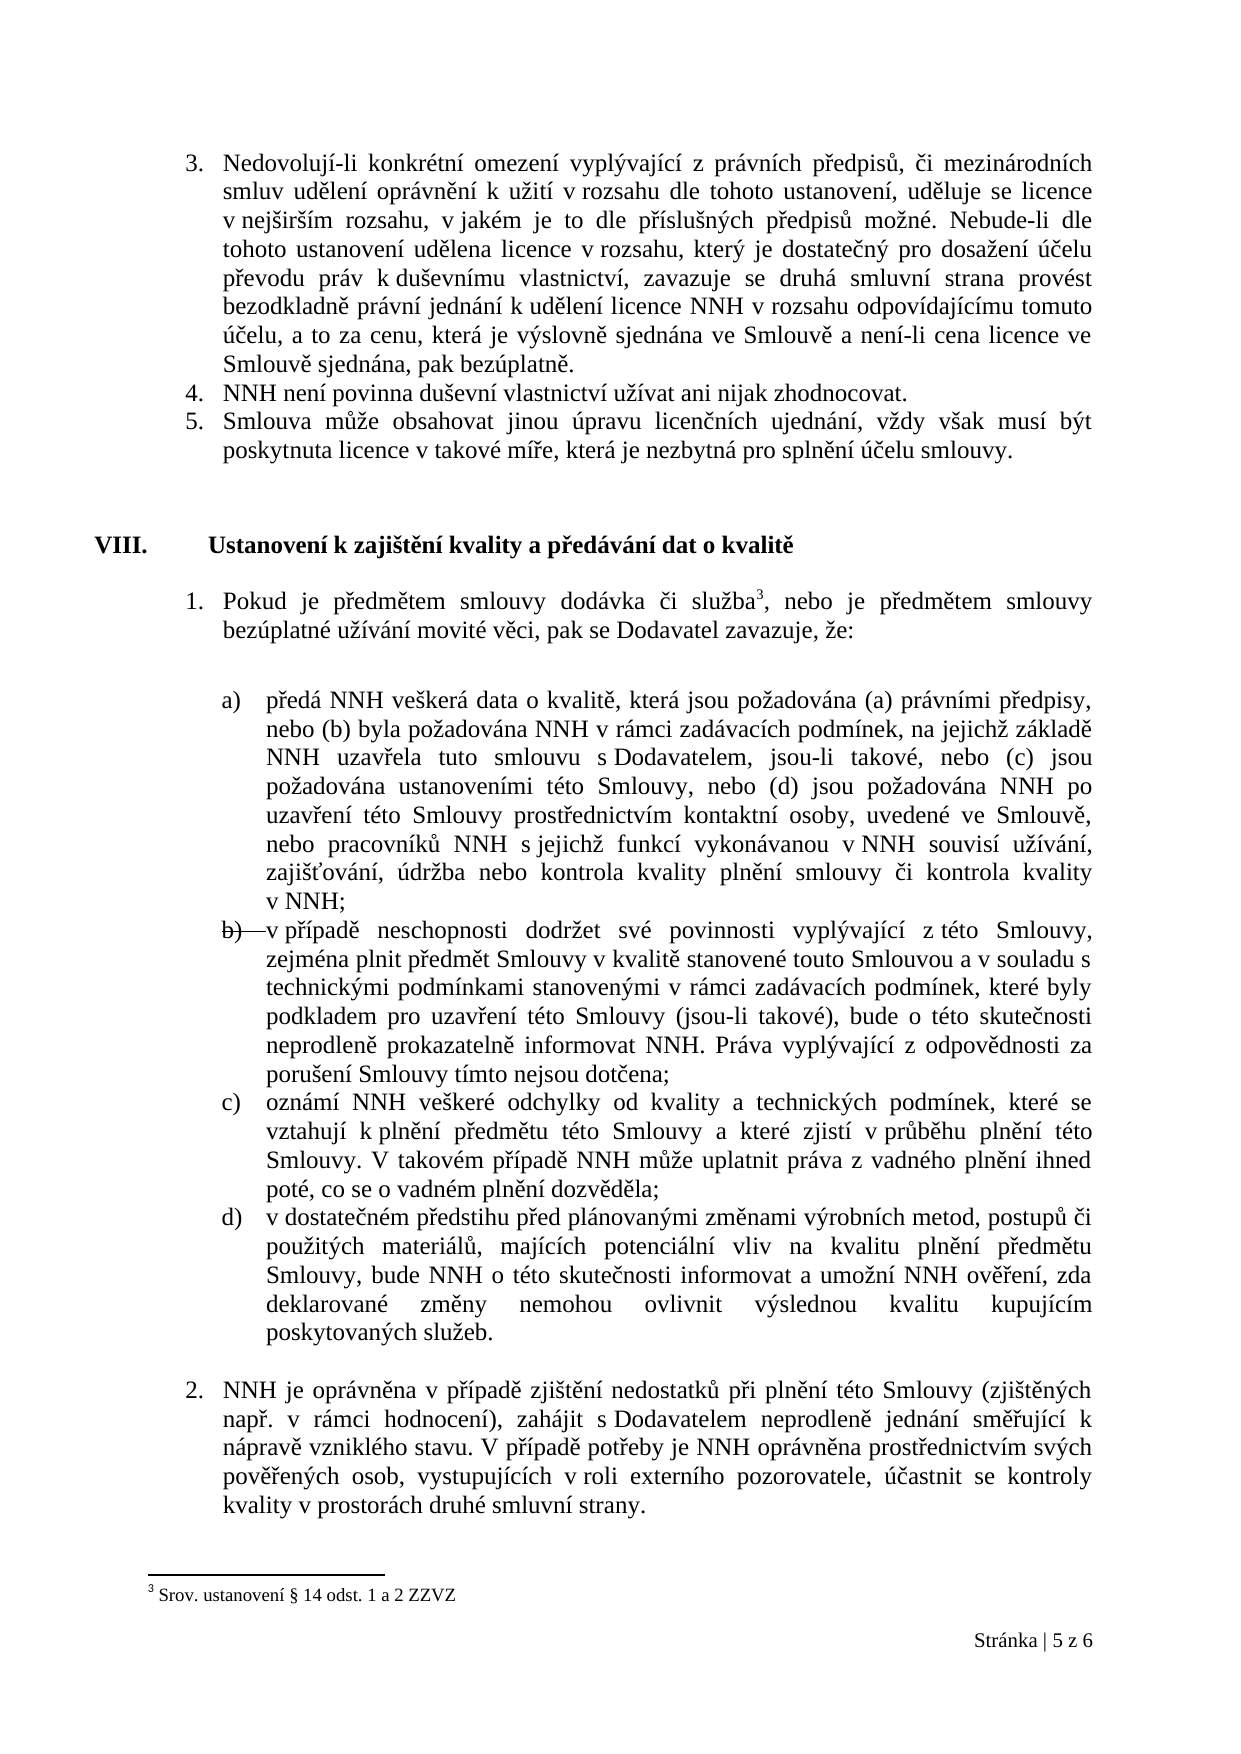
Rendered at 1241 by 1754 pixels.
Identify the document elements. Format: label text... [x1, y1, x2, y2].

text v dostatečném předstihu před plánovanými změnami výrobních metod, postupů či použitých materiálů, majících potenciální vliv na kvalitu plnění předmětu Smlouvy, bude NNH o této skutečnosti informovat a umožní NNH ověření, zda deklarované změny nemohou ovlivnit výslednou kvalitu kupujícím poskytovaných služeb. [221, 1202, 1093, 1346]
list NNH je oprávněna v případě zjištění nedostatků při plnění této Smlouvy (zjištěných např. v rámci hodnocení), zahájit s Dodavatelem neprodleně jednání směřující k nápravě vzniklého stavu. V případě potřeby je NNH oprávněna prostřednictvím svých pověřených osob, vystupujících v roli externího pozorovatele, účastnit se kontroly kvality v prostorách druhé smluvní strany. [185, 1375, 1093, 1519]
subtitle Ustanovení k zajištění kvality a předávání dat o kvalitě [148, 530, 1093, 559]
list v případě neschopnosti dodržet své povinnosti vyplývající z této Smlouvy, zejména plnit předmět Smlouvy v kvalitě stanovené touto Smlouvou a v souladu s technickými podmínkami stanovenými v rámci zadávacích podmínek, které byly podkladem pro uzavření této Smlouvy (jsou-li takové), bude o této skutečnosti neprodleně prokazatelně informovat NNH. Práva vyplývající z odpovědnosti za porušení Smlouvy tímto nejsou dotčena; [221, 915, 1093, 1087]
list předá NNH veškerá data o kvalitě, která jsou požadována (a) právními předpisy, nebo (b) byla požadována NNH v rámci zadávacích podmínek, na jejichž základě NNH uzavřela tuto smlouvu s Dodavatelem, jsou-li takové, nebo (c) jsou požadována ustanoveními této Smlouvy, nebo (d) jsou požadována NNH po uzavření této Smlouvy prostřednictvím kontaktní osoby, uvedené ve Smlouvě, nebo pracovníků NNH s jejichž funkcí vykonávanou v NNH souvisí užívání, zajišťování, údržba nebo kontrola kvality plnění smlouvy či kontrola kvality v NNH; [221, 685, 1093, 915]
list Nedovolují-li konkrétní omezení vyplývající z právních předpisů, či mezinárodních smluv udělení oprávnění k užití v rozsahu dle tohoto ustanovení, uděluje se licence v nejširším rozsahu, v jakém je to dle příslušných předpisů možné. Nebude-li dle tohoto ustanovení udělena licence v rozsahu, který je dostatečný pro dosažení účelu převodu práv k duševnímu vlastnictví, zavazuje se druhá smluvní strana provést bezodkladně právní jednání k udělení licence NNH v rozsahu odpovídajícímu tomuto účelu, a to za cenu, která je výslovně sjednána ve Smlouvě a není-li cena licence ve Smlouvě sjednána, pak bezúplatně. [185, 148, 1093, 378]
text oznámí NNH veškeré odchylky od kvality a technických podmínek, které se vztahují k plnění předmětu této Smlouvy a které zjistí v průběhu plnění této Smlouvy. V takovém případě NNH může uplatnit práva z vadného plnění ihned poté, co se o vadném plnění dozvěděla; [221, 1087, 1093, 1202]
list Pokud je předmětem smlouvy dodávka či služba, nebo je předmětem smlouvy bezúplatné užívání movité věci, pak se Dodavatel zavazuje, že: [185, 586, 1093, 644]
list Smlouva může obsahovat jinou úpravu licenčních ujednání, vždy však musí být poskytnuta licence v takové míře, která je nezbytná pro splnění účelu smlouvy. [185, 406, 1093, 464]
list NNH není povinna duševní vlastnictví užívat ani nijak zhodnocovat. [185, 378, 1093, 406]
